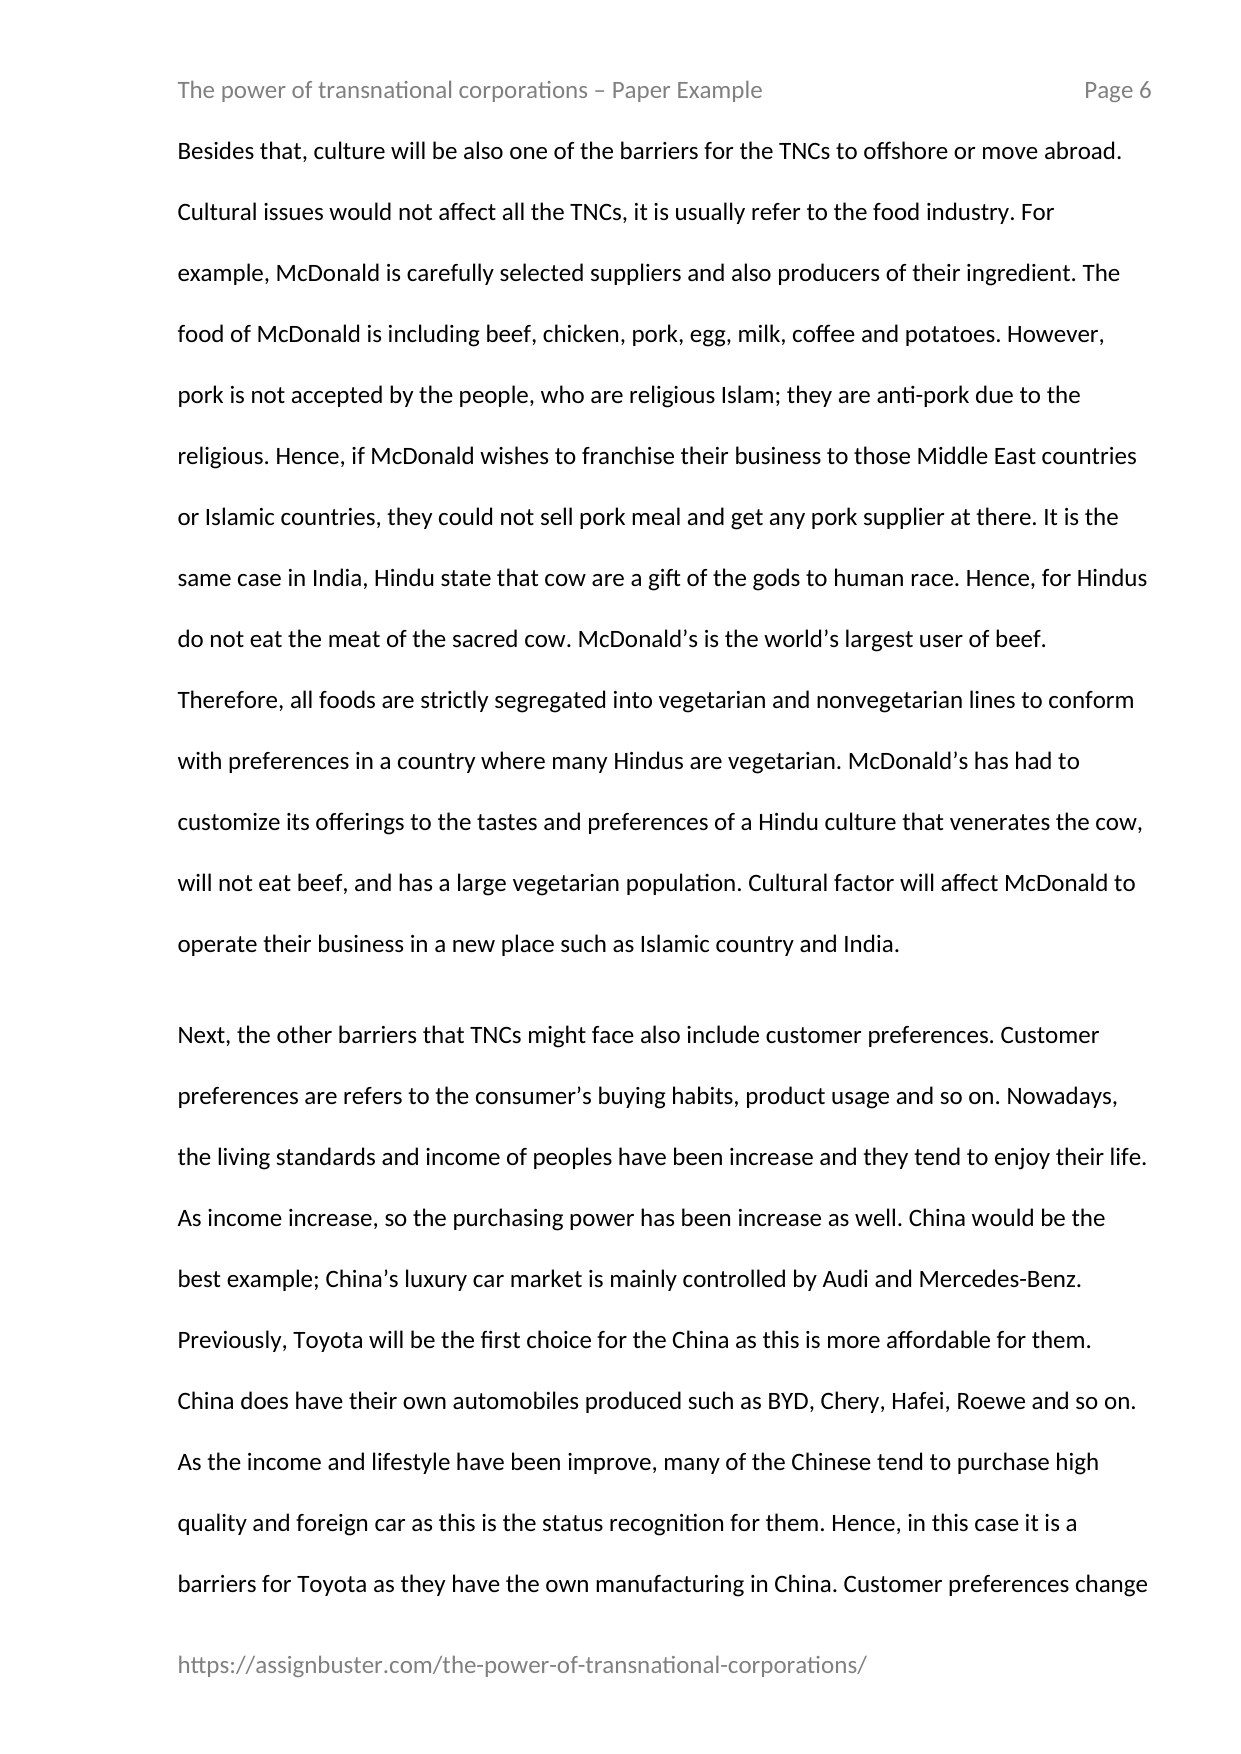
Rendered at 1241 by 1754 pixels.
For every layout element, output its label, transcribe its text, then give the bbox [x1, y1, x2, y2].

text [177, 1019, 1152, 1599]
text Besides that, culture will be also one of the barriers for the TNCs to offshore or move abroad. Cultural issues would not affect all the TNCs, it is usually refer to the food industry. For example, McDonald is carefully selected suppliers and also producers of their ingredient. The food of McDonald is including beef, chicken, pork, egg, milk, coffee and potatoes. However, pork is not accepted by the people, who are religious Islam; they are anti-pork due to the religious. Hence, if McDonald wishes to franchise their business to those Middle East countries or Islamic countries, they could not sell pork meal and get any pork supplier at there. It is the same case in India, Hindu state that cow are a gift of the gods to human race. Hence, for Hindus do not eat the meat of the sacred cow. McDonald’s is the world’s largest user of beef. Therefore, all foods are strictly segregated into vegetarian and nonvegetarian lines to conform with preferences in a country where many Hindus are vegetarian. McDonald’s has had to customize its offerings to the tastes and preferences of a Hindu culture that venerates the cow, will not eat beef, and has a large vegetarian population. Cultural factor will affect McDonald to operate their business in a new place such as Islamic country and India. [177, 135, 1152, 959]
